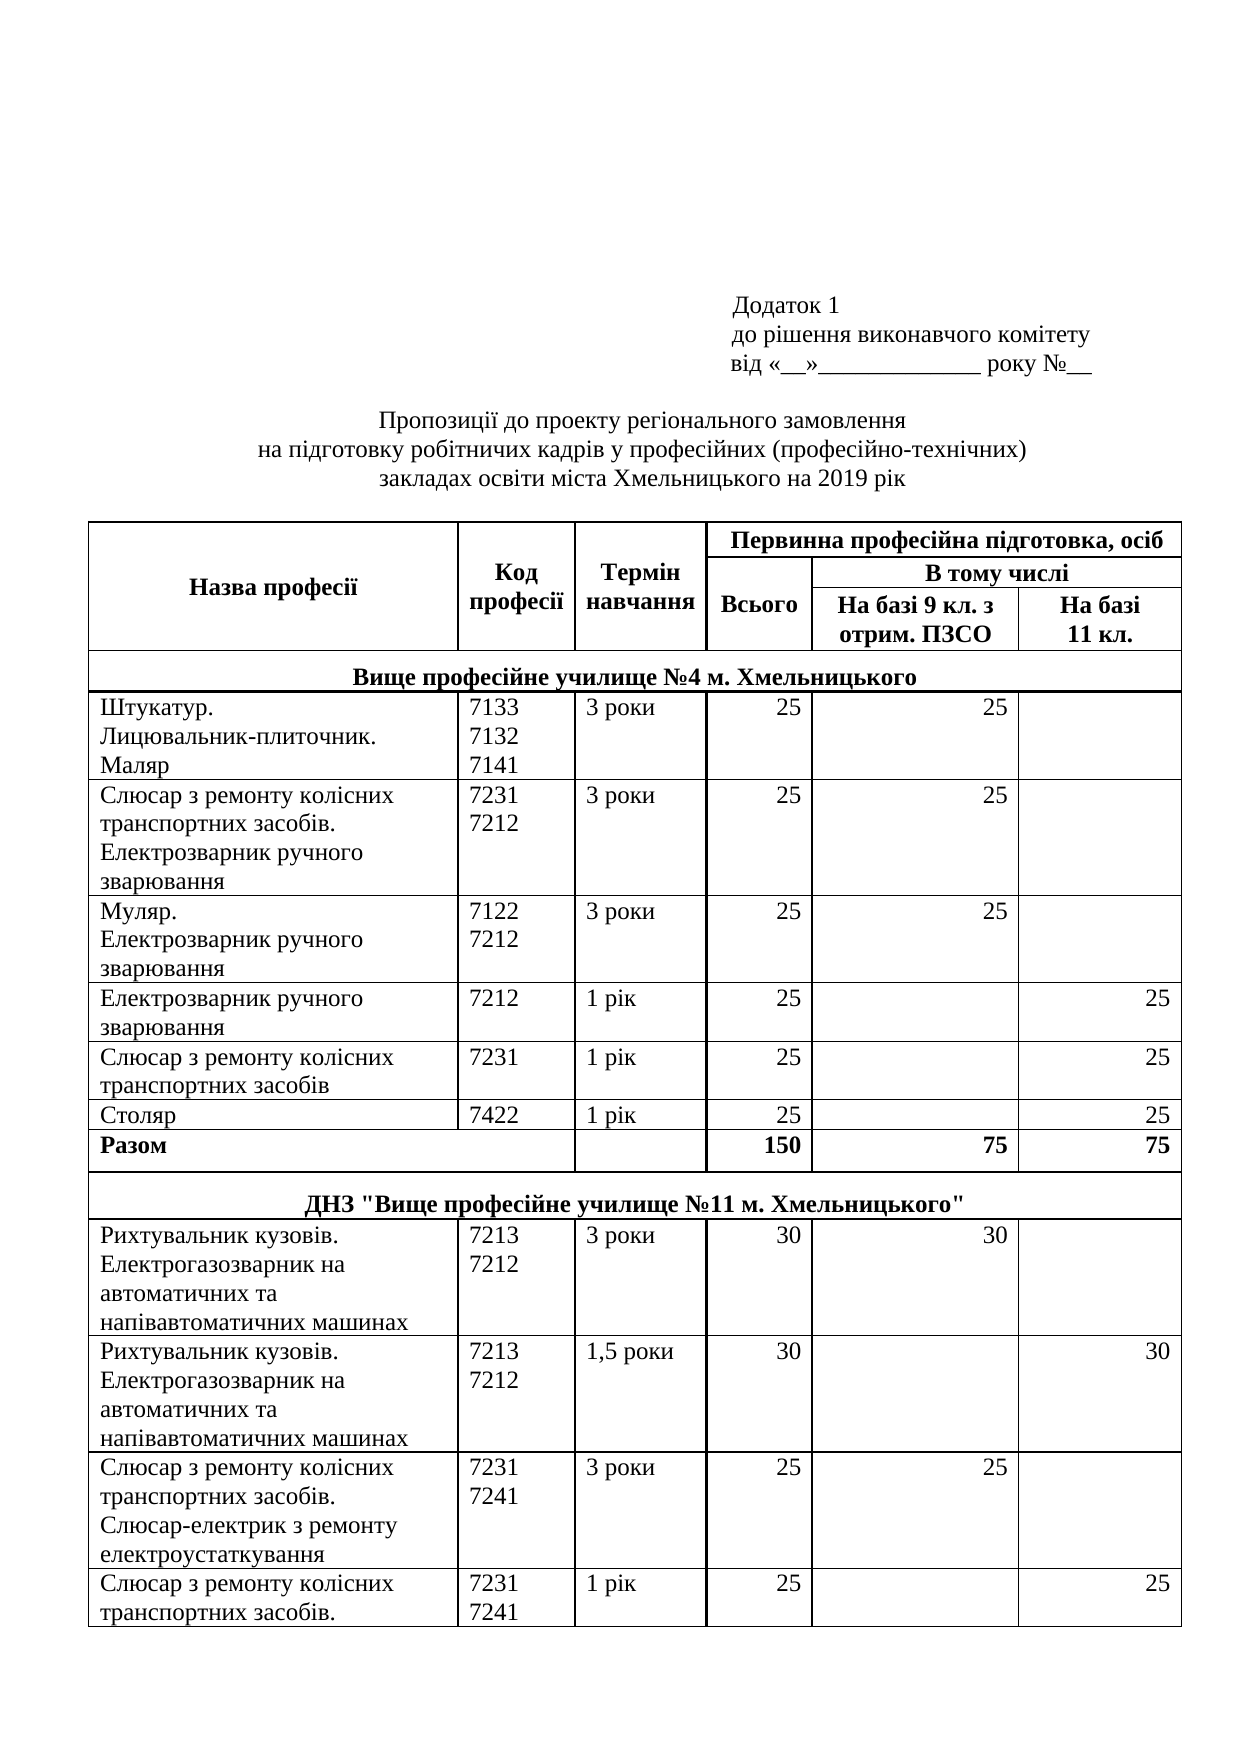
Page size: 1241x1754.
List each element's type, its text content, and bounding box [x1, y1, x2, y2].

table_cell 75 [1019, 1130, 1181, 1171]
text Додаток 1 [133, 291, 1152, 319]
table_cell В тому числі [813, 558, 1181, 587]
table_cell [813, 1336, 1018, 1451]
table_cell 3 роки [576, 896, 705, 982]
table_cell 25 [1019, 1042, 1181, 1099]
table_cell 30 [1019, 1336, 1181, 1451]
table_cell 30 [813, 1220, 1018, 1335]
table_cell Слюсар з ремонту колісних транспортних засобів [89, 1042, 457, 1099]
table_cell 25 [708, 983, 811, 1041]
text до рішення виконавчого комітету [133, 319, 1152, 348]
table_header Первинна професійна підготовка, осіб [708, 523, 1181, 556]
table_cell [1019, 693, 1181, 779]
table_cell Штукатур. Лицювальник-плиточник. Маляр [89, 693, 457, 779]
table_cell 7422 [459, 1100, 574, 1129]
table_cell 7231 7241 [459, 1453, 574, 1567]
table_cell 25 [1019, 983, 1181, 1041]
table_cell 25 [813, 780, 1018, 895]
table_cell Слюсар з ремонту колісних транспортних засобів. Електрозварник ручного зварювання [89, 780, 457, 895]
table_header Код професії [459, 523, 574, 650]
table_cell ДНЗ "Вище професійне училище №11 м. Хмельницького" [89, 1173, 1181, 1218]
table_cell [1019, 1220, 1181, 1335]
table_cell 25 [1019, 1569, 1181, 1626]
table_cell [813, 1569, 1018, 1626]
table_cell 1,5 роки [576, 1336, 705, 1451]
table_cell Всього [708, 558, 811, 650]
table_cell 25 [708, 1100, 811, 1129]
text закладах освіти міста Хмельницького на 2019 рік [133, 463, 1152, 492]
table_cell [1019, 780, 1181, 895]
table_cell 25 [813, 896, 1018, 982]
table_cell 75 [813, 1130, 1018, 1171]
table_cell Вище професійне училище №4 м. Хмельницького [89, 651, 1181, 690]
table_cell 7133 7132 7141 [459, 693, 574, 779]
table_cell 25 [1019, 1100, 1181, 1129]
table_cell [813, 1042, 1018, 1099]
text Пропозиції до проекту регіонального замовлення на підготовку робітничих кадрів у професійних (професійно-технічних) [133, 406, 1152, 463]
table_cell [1019, 896, 1181, 982]
table_cell 3 роки [576, 780, 705, 895]
table_cell 25 [813, 693, 1018, 779]
table_cell Рихтувальник кузовів. Електрогазозварник на автоматичних та напівавтоматичних машинах [89, 1220, 457, 1335]
table_cell 3 роки [576, 1453, 705, 1567]
table_header Назва професії [89, 523, 457, 650]
table_cell 25 [708, 780, 811, 895]
table_cell Разом [89, 1130, 458, 1171]
table_cell 3 роки [576, 1220, 705, 1335]
table_cell [813, 983, 1018, 1041]
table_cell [89, 1453, 457, 1567]
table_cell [89, 1569, 457, 1626]
table_cell 3 роки [576, 693, 705, 779]
table_cell 7213 7212 [459, 1336, 574, 1451]
table_cell 7231 7212 [459, 780, 574, 895]
table_header Термін навчання [576, 523, 705, 650]
table_cell [813, 1100, 1018, 1129]
table_cell Рихтувальник кузовів. Електрогазозварник на автоматичних та напівавтоматичних машинах [89, 1336, 457, 1451]
table_cell 7212 [459, 983, 574, 1041]
table_cell 25 [708, 693, 811, 779]
table_cell [1019, 1453, 1181, 1567]
table_cell Муляр. Електрозварник ручного зварювання [89, 896, 457, 982]
table_cell [458, 1130, 574, 1171]
table_cell 1 рік [576, 983, 705, 1041]
table_cell [576, 1130, 705, 1171]
table_cell 25 [708, 1453, 811, 1567]
table_cell 25 [708, 896, 811, 982]
table_cell 7231 [459, 1042, 574, 1099]
table_cell Столяр [89, 1100, 457, 1129]
table_cell 1 рік [576, 1100, 705, 1129]
table_cell 30 [708, 1336, 811, 1451]
table_cell 25 [708, 1569, 811, 1626]
table_cell 150 [708, 1130, 811, 1171]
table_cell 7213 7212 [459, 1220, 574, 1335]
table_cell 7122 7212 [459, 896, 574, 982]
table_cell 7231 7241 [459, 1569, 574, 1626]
table_cell 30 [708, 1220, 811, 1335]
table_cell На базі 9 кл. з отрим. ПЗСО [813, 588, 1018, 650]
table_cell Електрозварник ручного зварювання [89, 983, 457, 1041]
table_cell На базі 11 кл. [1019, 588, 1181, 650]
table_cell 1 рік [576, 1042, 705, 1099]
table_cell 25 [813, 1453, 1018, 1567]
table_cell 1 рік [576, 1569, 705, 1626]
text від «__»_____________ року №__ [133, 348, 1152, 377]
table_cell 25 [708, 1042, 811, 1099]
